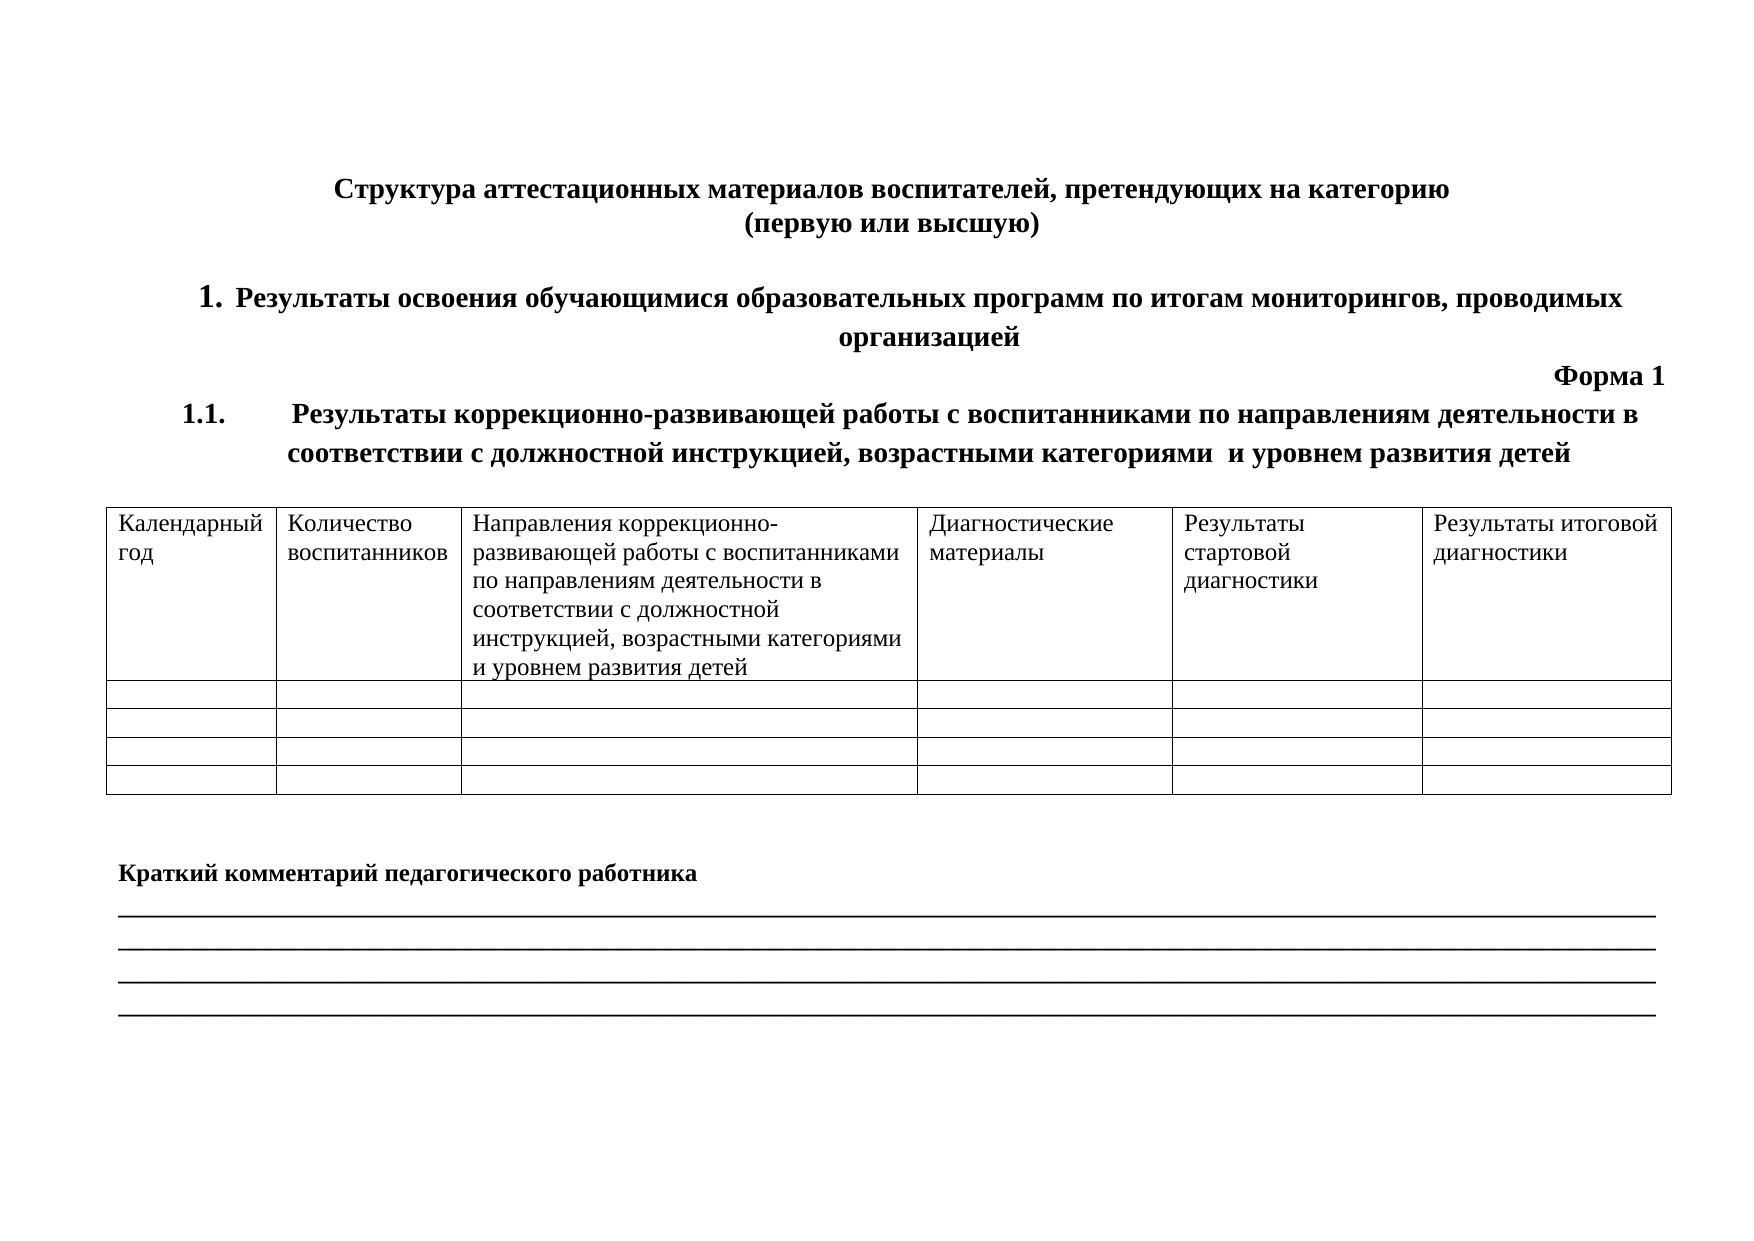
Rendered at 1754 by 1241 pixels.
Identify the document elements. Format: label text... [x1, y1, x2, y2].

list Краткий комментарий педагогического работника ____________________________________________________________________________________________________________________________________________________________________________________________________________________________________________________________________________________________________________________________________________________________________________________________________________________________________________________________________________________________________________ [118, 858, 1665, 1019]
table_cell [107, 738, 276, 765]
table_cell [1423, 681, 1671, 708]
table_cell [918, 738, 1172, 765]
table_header Направления коррекционно-развивающей работы с воспитанниками по направлениям деятельности в соответствии с должностной инструкцией, возрастными категориями и уровнем развития детей [462, 508, 917, 680]
table_cell [462, 766, 917, 794]
list Результаты освоения обучающимися образовательных программ по итогам мониторингов, проводимых организацией [156, 276, 1665, 353]
table_cell [1173, 681, 1422, 708]
table_header Количество воспитанников [277, 508, 461, 680]
table_cell [277, 681, 461, 708]
table_cell [107, 766, 276, 794]
text (первую или высшую) [118, 205, 1665, 238]
table_cell [1423, 709, 1671, 737]
table_cell [462, 709, 917, 737]
table_cell [277, 709, 461, 737]
table_cell [1423, 738, 1671, 765]
list Результаты коррекционно-развивающей работы с воспитанниками по направлениям деятельности в соответствии с должностной инструкцией, возрастными категориями и уровнем развития детей [156, 397, 1665, 469]
table_cell [462, 738, 917, 765]
table_header Результаты стартовой диагностики [1173, 508, 1422, 680]
table_header Календарный год [107, 508, 276, 680]
list Форма 1 [193, 358, 1665, 392]
table_header Диагностические материалы [918, 508, 1172, 680]
table_cell [918, 681, 1172, 708]
table_cell [1173, 766, 1422, 794]
table_cell [1423, 766, 1671, 794]
text Структура аттестационных материалов воспитателей, претендующих на категорию [118, 171, 1665, 205]
table_cell [107, 709, 276, 737]
table_cell [918, 709, 1172, 737]
table_cell [462, 681, 917, 708]
table_cell [1173, 709, 1422, 737]
table_cell [107, 681, 276, 708]
table_cell [277, 738, 461, 765]
table_header Результаты итоговой диагностики [1423, 508, 1671, 680]
table_cell [918, 766, 1172, 794]
table_cell [277, 766, 461, 794]
table_cell [1173, 738, 1422, 765]
